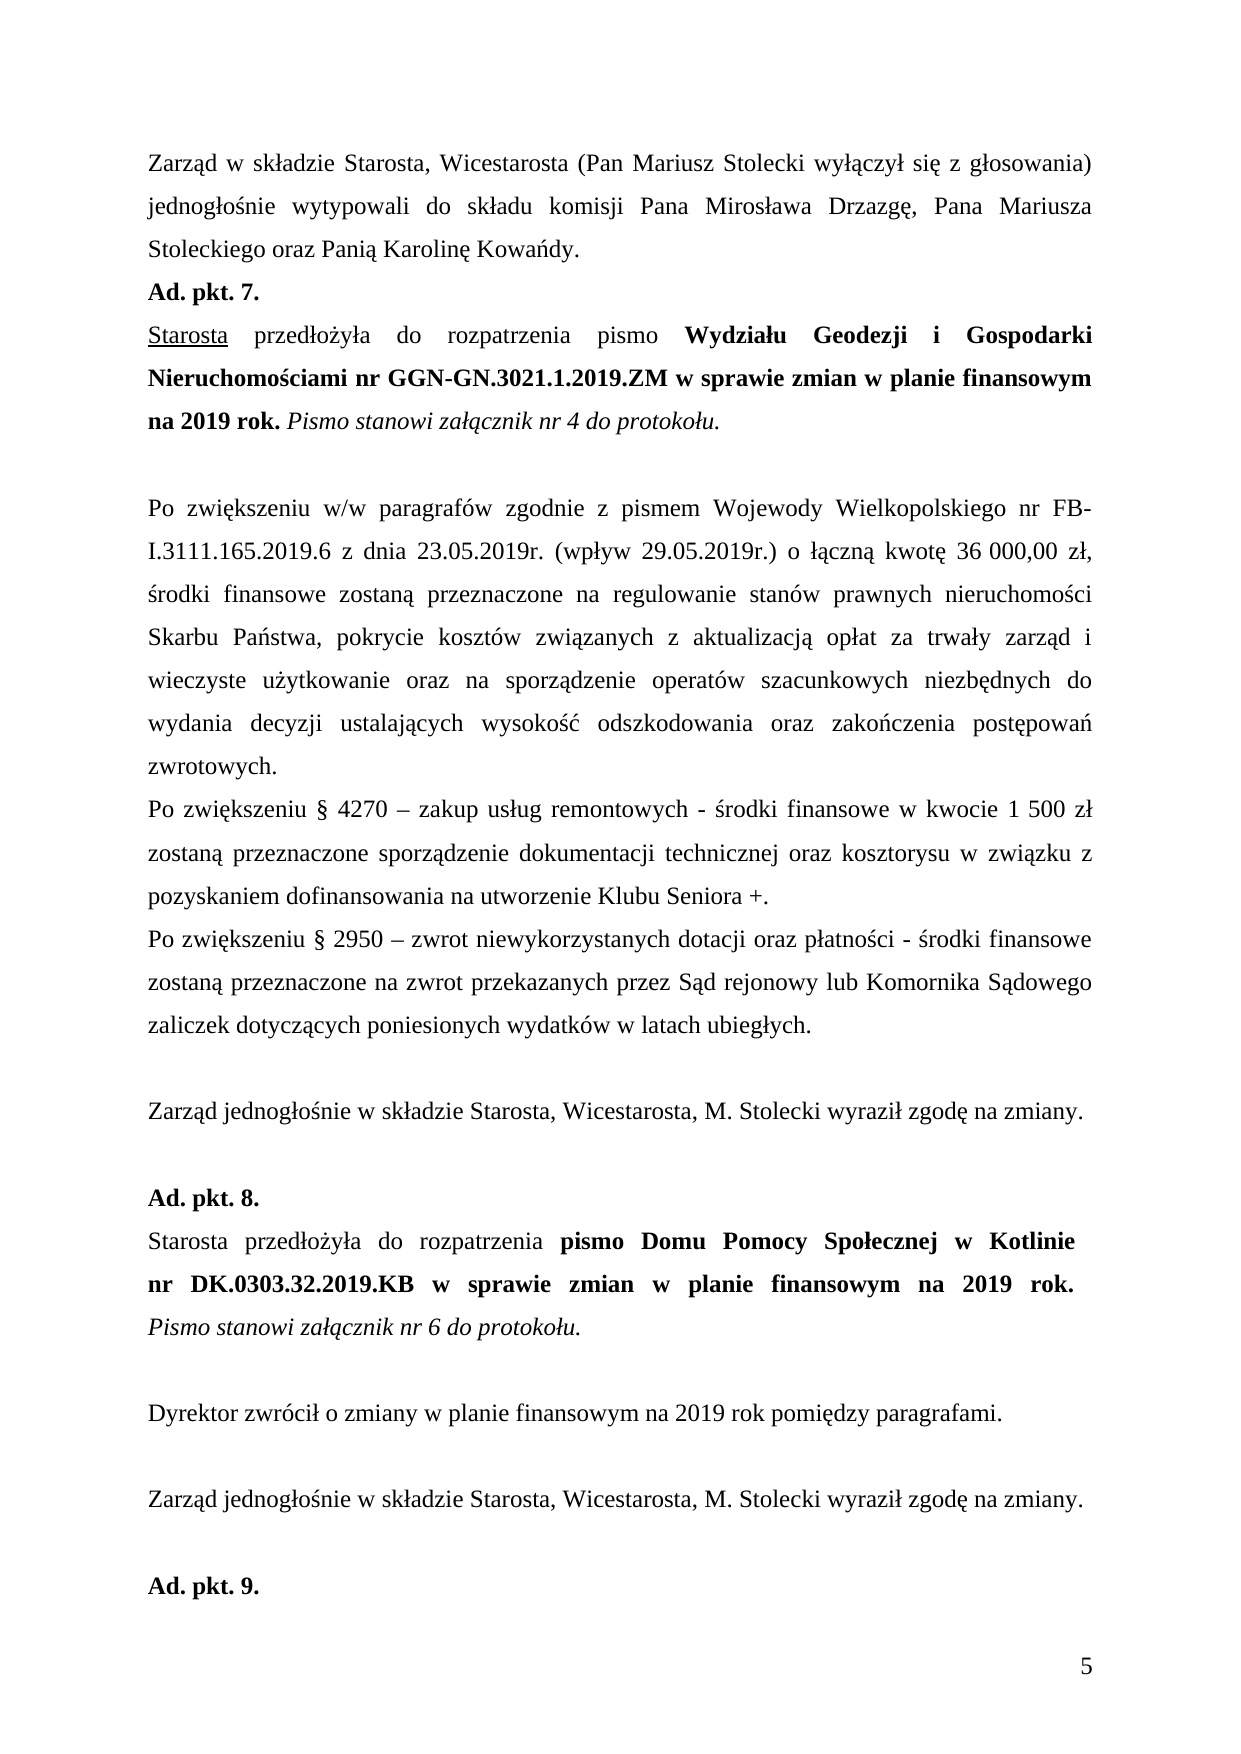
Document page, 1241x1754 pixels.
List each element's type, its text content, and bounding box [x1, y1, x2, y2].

text Zarząd jednogłośnie w składzie Starosta, Wicestarosta, M. Stolecki wyraził zgodę na zmiany. [148, 1484, 1093, 1513]
text Zarząd w składzie Starosta, Wicestarosta (Pan Mariusz Stolecki wyłączył się z głosowania) jednogłośnie wytypowali do składu komisji Pana Mirosława Drzazgę, Pana Mariusza Stoleckiego oraz Panią Karolinę Kowańdy. [148, 148, 1093, 263]
text Dyrektor zwrócił o zmiany w planie finansowym na 2019 rok pomiędzy paragrafami. [148, 1398, 1093, 1427]
text Po zwiększeniu § 4270 – zakup usług remontowych - środki finansowe w kwocie 1 500 zł zostaną przeznaczone sporządzenie dokumentacji technicznej oraz kosztorysu w związku z pozyskaniem dofinansowania na utworzenie Klubu Seniora +. [148, 794, 1093, 909]
text Po zwiększeniu § 2950 – zwrot niewykorzystanych dotacji oraz płatności - środki finansowe zostaną przeznaczone na zwrot przekazanych przez Sąd rejonowy lub Komornika Sądowego zaliczek dotyczących poniesionych wydatków w latach ubiegłych. [148, 924, 1093, 1039]
text Zarząd jednogłośnie w składzie Starosta, Wicestarosta, M. Stolecki wyraził zgodę na zmiany. [148, 1096, 1093, 1125]
text Starosta przedłożyła do rozpatrzenia pismo Domu Pomocy Społecznej w Kotlinie nr DK.0303.32.2019.KB w sprawie zmian w planie finansowym na 2019 rok. Pismo stanowi załącznik nr 6 do protokołu. [148, 1226, 1093, 1341]
text Ad. pkt. 7. [148, 277, 1093, 306]
text Ad. pkt. 8. [148, 1183, 1093, 1211]
text Po zwiększeniu w/w paragrafów zgodnie z pismem Wojewody Wielkopolskiego nr FB-I.3111.165.2019.6 z dnia 23.05.2019r. (wpływ 29.05.2019r.) o łączną kwotę 36 000,00 zł, środki finansowe zostaną przeznaczone na regulowanie stanów prawnych nieruchomości Skarbu Państwa, pokrycie kosztów związanych z aktualizacją opłat za trwały zarząd i wieczyste użytkowanie oraz na sporządzenie operatów szacunkowych niezbędnych do wydania decyzji ustalających wysokość odszkodowania oraz zakończenia postępowań zwrotowych. [148, 493, 1093, 780]
text Ad. pkt. 9. [148, 1571, 1093, 1599]
text Starosta przedłożyła do rozpatrzenia pismo Wydziału Geodezji i Gospodarki Nieruchomościami nr GGN-GN.3021.1.2019.ZM w sprawie zmian w planie finansowym na 2019 rok. Pismo stanowi załącznik nr 4 do protokołu. [148, 320, 1093, 435]
